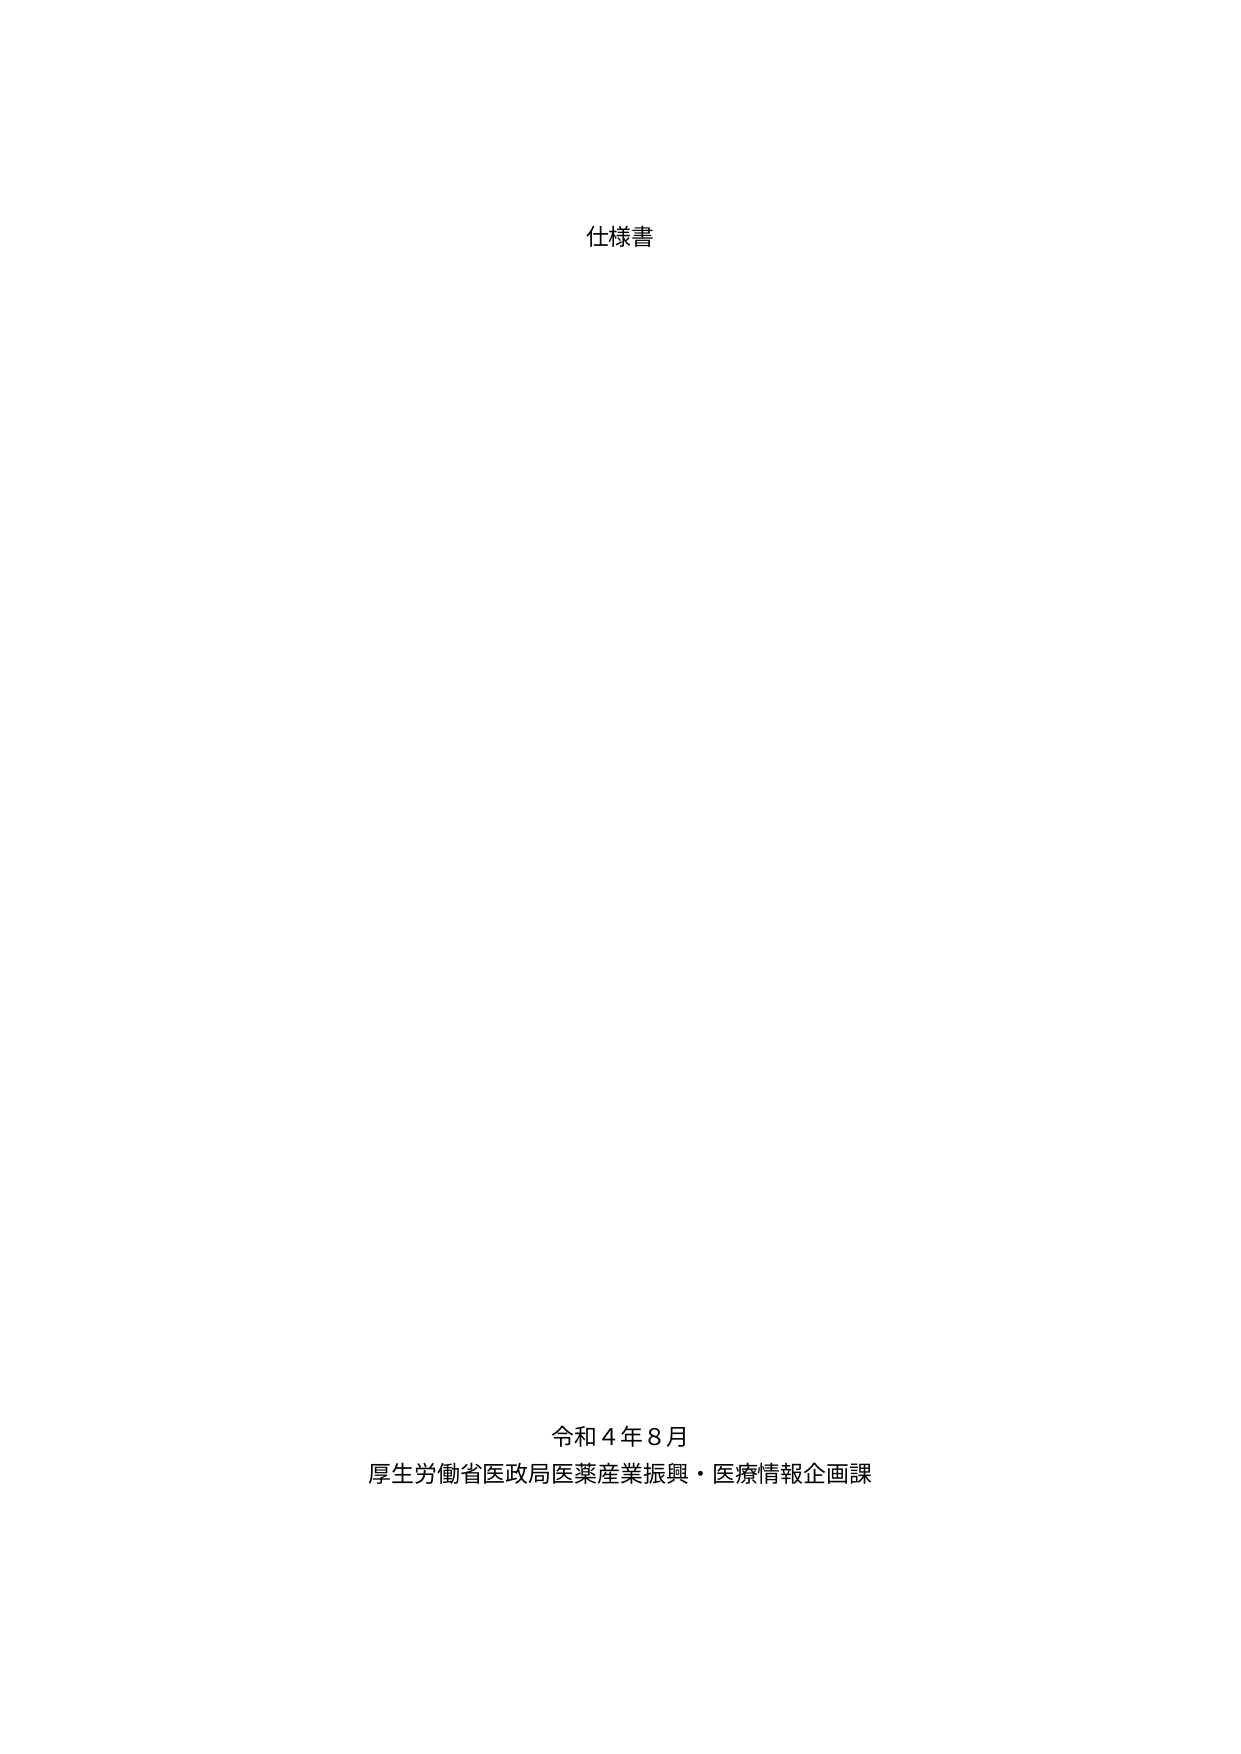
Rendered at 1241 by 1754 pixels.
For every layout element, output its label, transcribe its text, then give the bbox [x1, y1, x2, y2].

text 令和４年８月 [177, 1417, 1063, 1454]
text 厚生労働省医政局医薬産業振興・医療情報企画課 [177, 1454, 1063, 1492]
text 仕様書 [177, 217, 1063, 254]
